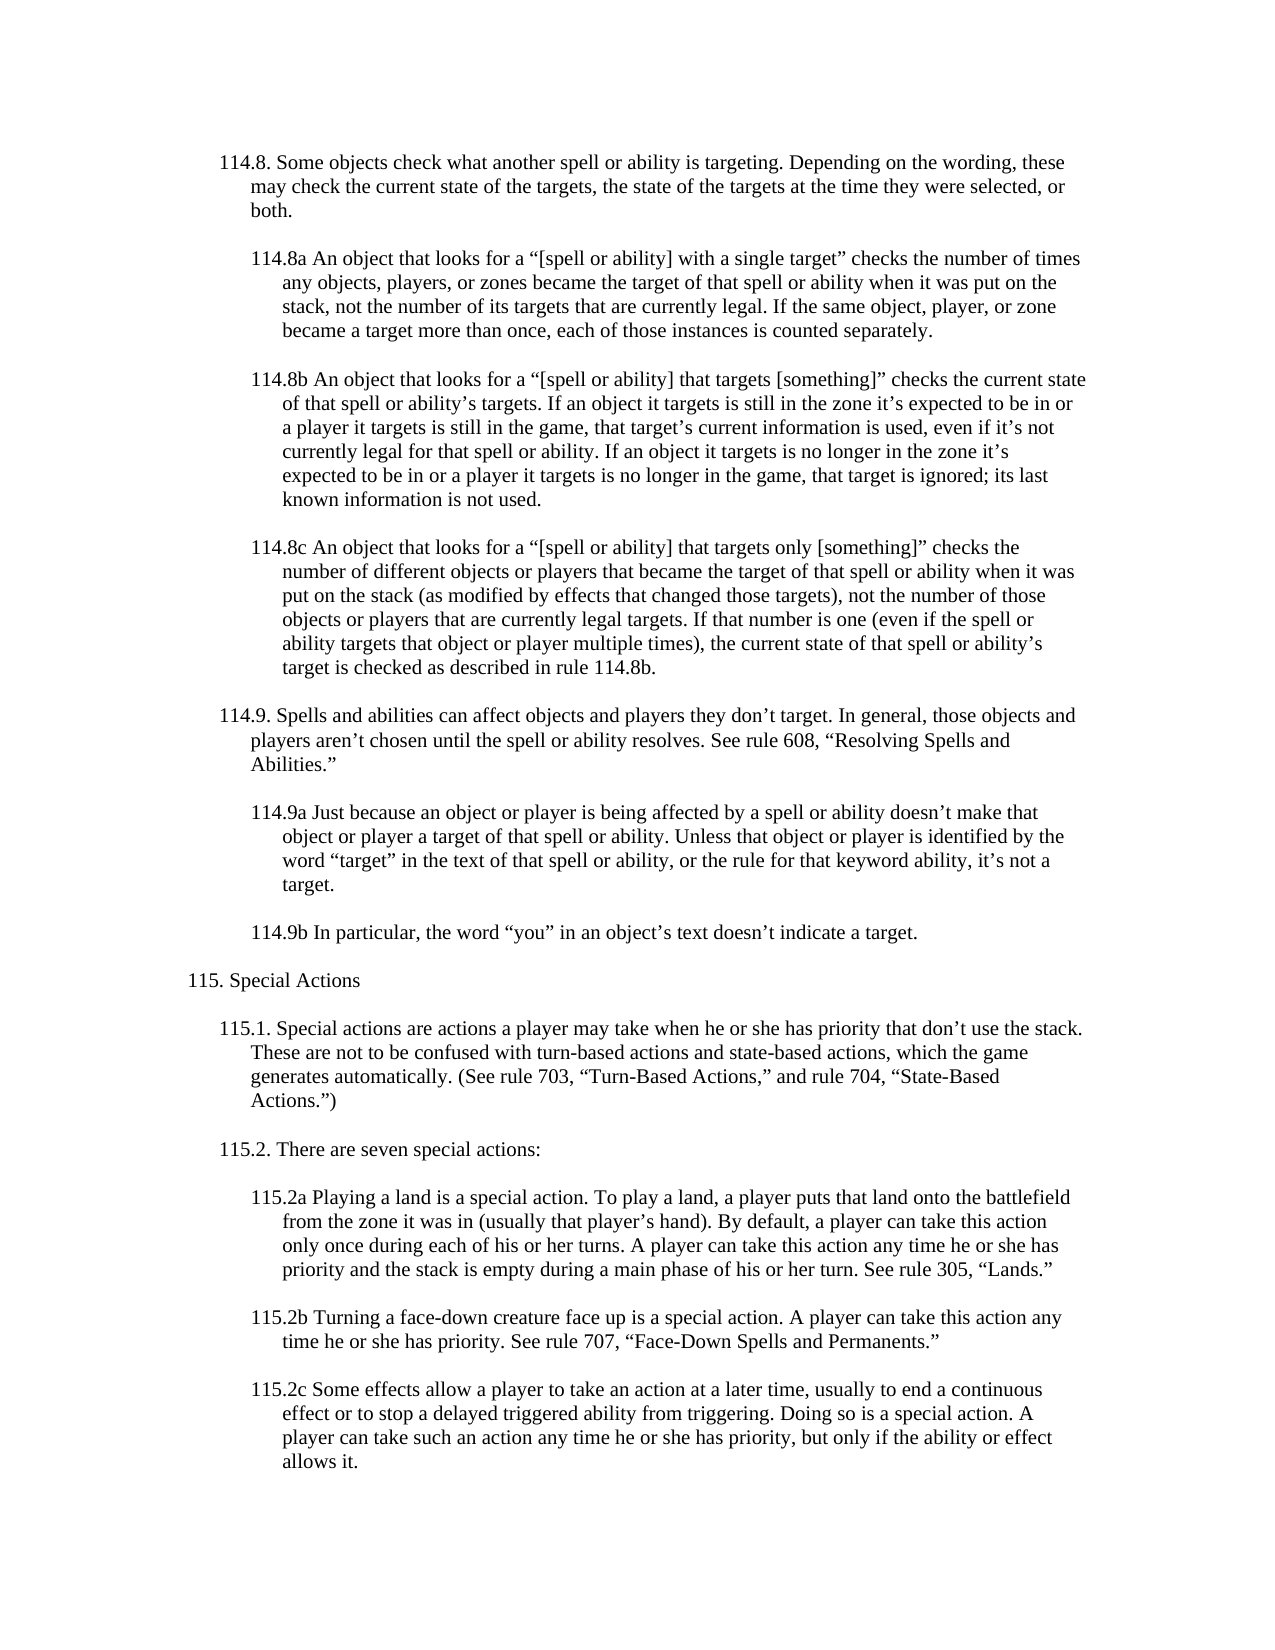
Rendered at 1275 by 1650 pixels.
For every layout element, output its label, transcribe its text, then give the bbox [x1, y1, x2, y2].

text 115. Special Actions [187, 968, 1087, 992]
text 114.8. Some objects check what another spell or ability is targeting. Depending on the wording, these may check the current state of the targets, the state of the targets at the time they were selected, or both. [219, 150, 1087, 222]
text 114.8a An object that looks for a “[spell or ability] with a single target” checks the number of times any objects, players, or zones became the target of that spell or ability when it was put on the stack, not the number of its targets that are currently legal. If the same object, player, or zone became a target more than once, each of those instances is counted separately. [251, 246, 1087, 342]
text 115.2a Playing a land is a special action. To play a land, a player puts that land onto the battlefield from the zone it was in (usually that player’s hand). By default, a player can take this action only once during each of his or her turns. A player can take this action any time he or she has priority and the stack is empty during a main phase of his or her turn. See rule 305, “Lands.” [251, 1185, 1087, 1281]
text 115.1. Special actions are actions a player may take when he or she has priority that don’t use the stack. These are not to be confused with turn-based actions and state-based actions, which the game generates automatically. (See rule 703, “Turn-Based Actions,” and rule 704, “State-Based Actions.”) [219, 1016, 1087, 1112]
text 114.8c An object that looks for a “[spell or ability] that targets only [something]” checks the number of different objects or players that became the target of that spell or ability when it was put on the stack (as modified by effects that changed those targets), not the number of those objects or players that are currently legal targets. If that number is one (even if the spell or ability targets that object or player multiple times), the current state of that spell or ability’s target is checked as described in rule 114.8b. [251, 535, 1087, 679]
text 114.8b An object that looks for a “[spell or ability] that targets [something]” checks the current state of that spell or ability’s targets. If an object it targets is still in the zone it’s expected to be in or a player it targets is still in the game, that target’s current information is used, even if it’s not currently legal for that spell or ability. If an object it targets is no longer in the zone it’s expected to be in or a player it targets is no longer in the game, that target is ignored; its last known information is not used. [251, 367, 1087, 511]
text 114.9. Spells and abilities can affect objects and players they don’t target. In general, those objects and players aren’t chosen until the spell or ability resolves. See rule 608, “Resolving Spells and Abilities.” [219, 703, 1087, 776]
text 115.2c Some effects allow a player to take an action at a later time, usually to end a continuous effect or to stop a delayed triggered ability from triggering. Doing so is a special action. A player can take such an action any time he or she has priority, but only if the ability or effect allows it. [251, 1377, 1087, 1473]
text 114.9b In particular, the word “you” in an object’s text doesn’t indicate a target. [251, 920, 1087, 944]
text 114.9a Just because an object or player is being affected by a spell or ability doesn’t make that object or player a target of that spell or ability. Unless that object or player is identified by the word “target” in the text of that spell or ability, or the rule for that keyword ability, it’s not a target. [251, 800, 1087, 896]
text 115.2. There are seven special actions: [219, 1137, 1087, 1161]
text 115.2b Turning a face-down creature face up is a special action. A player can take this action any time he or she has priority. See rule 707, “Face-Down Spells and Permanents.” [251, 1305, 1087, 1353]
